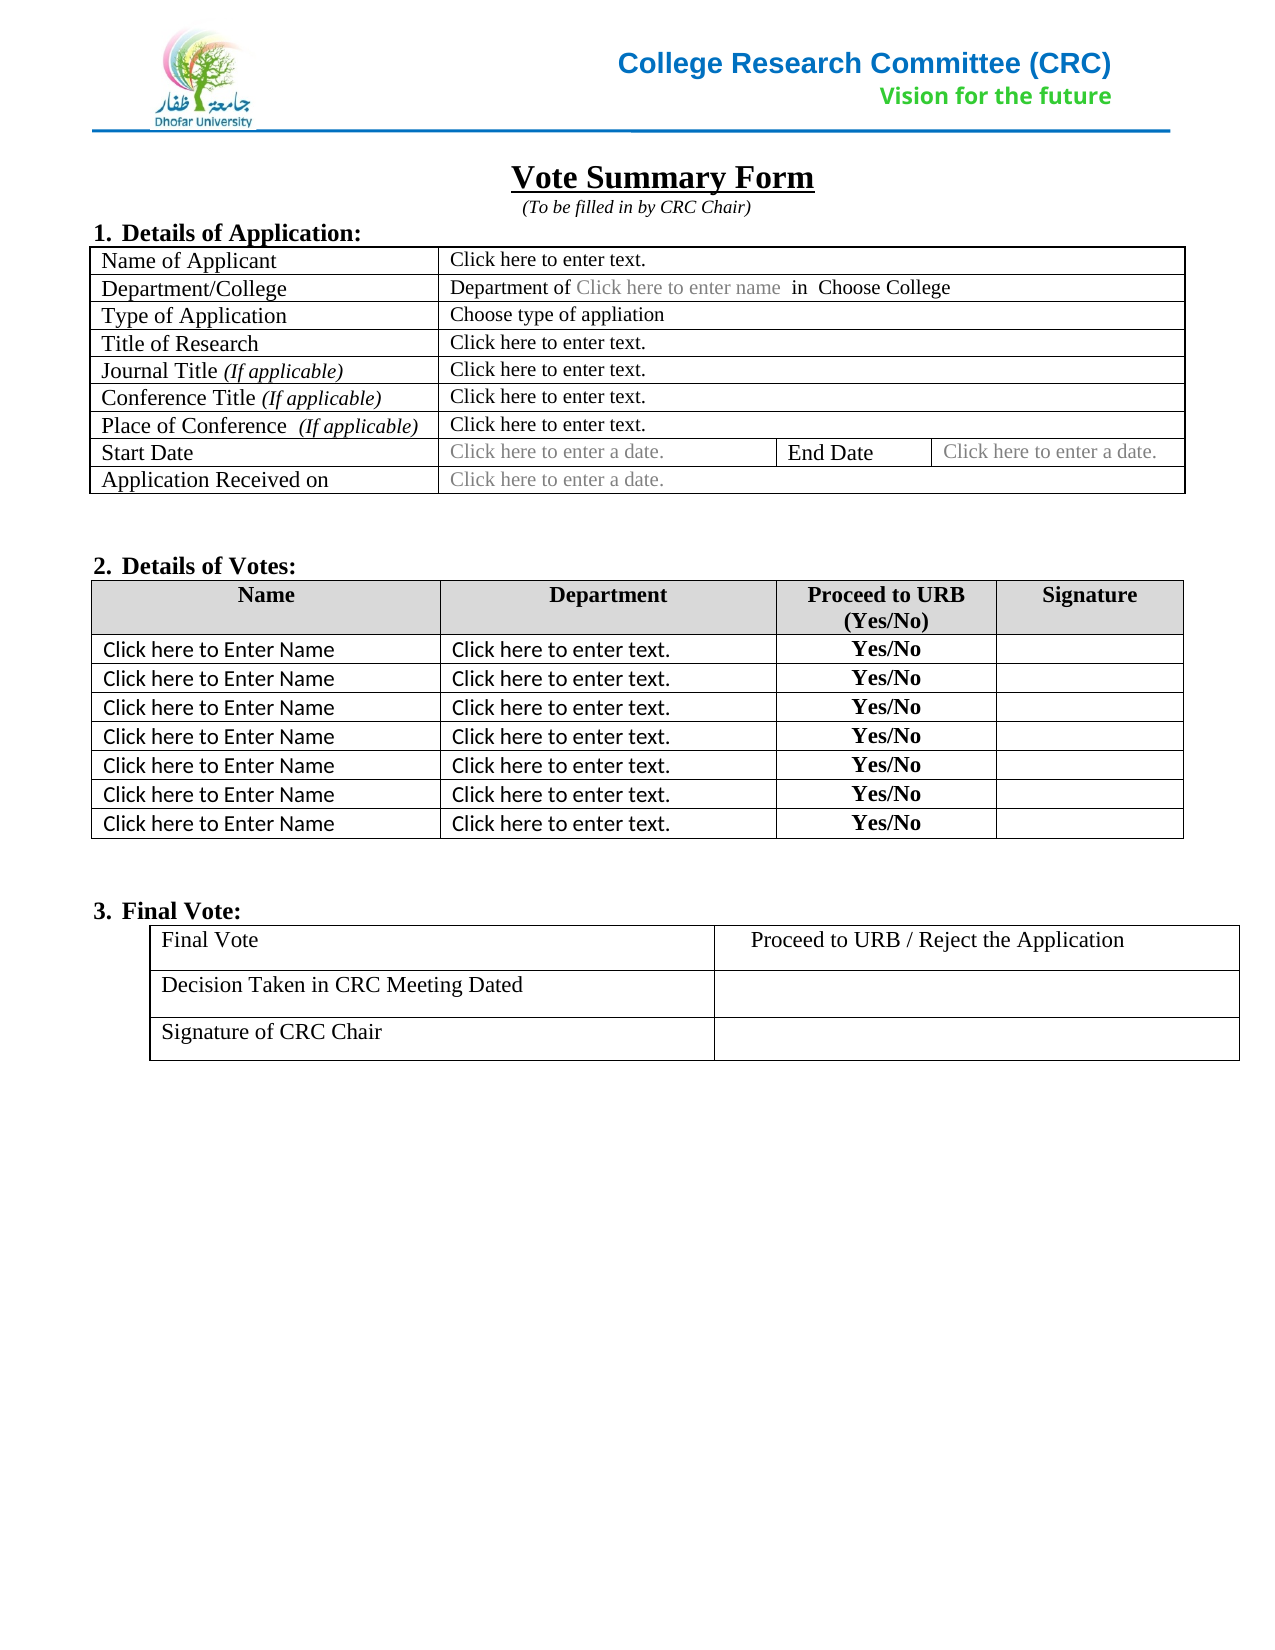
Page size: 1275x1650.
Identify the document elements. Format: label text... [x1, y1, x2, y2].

table_cell [997, 780, 1183, 808]
table_cell [997, 809, 1183, 837]
table_cell Title of Research [91, 330, 438, 356]
list Details of Application: [93, 218, 1200, 246]
table_header Proceed to URB / Reject the Application [715, 926, 1239, 970]
table_cell Application Received on [91, 467, 438, 493]
table_cell Yes/No [777, 780, 996, 808]
table_cell Yes/No [777, 635, 996, 663]
table_cell [997, 635, 1183, 663]
text (To be filled in by CRC Chair) [150, 196, 1125, 218]
table_cell Journal Title (If applicable) [91, 357, 438, 383]
table_cell Yes/No [777, 809, 996, 837]
table_header Department [441, 581, 776, 634]
table_cell Department/College [91, 275, 438, 301]
table_cell [997, 722, 1183, 750]
table_cell Yes/No [777, 693, 996, 721]
list Details of Votes: [93, 551, 1200, 580]
table_cell [997, 751, 1183, 779]
table_header Proceed to URB (Yes/No) [777, 581, 996, 634]
table_cell [997, 693, 1183, 721]
table_header Signature [997, 581, 1183, 634]
list Final Vote: [93, 896, 1200, 925]
table_header Name of Applicant [91, 248, 438, 274]
picture [150, 18, 257, 130]
table_cell Place of Conference (If applicable) [91, 412, 438, 438]
table_header Final Vote [151, 926, 714, 970]
table_header Name [92, 581, 440, 634]
text Vote Summary Form [150, 158, 1125, 196]
table_cell Type of Application [91, 302, 438, 328]
table_cell Department of in [439, 275, 1184, 301]
table_cell Yes/No [777, 751, 996, 779]
table_cell [715, 1018, 1239, 1060]
table_cell Yes/No [777, 722, 996, 750]
table_cell Conference Title (If applicable) [91, 384, 438, 411]
table_cell Start Date [91, 439, 438, 466]
table_cell Signature of CRC Chair [151, 1018, 714, 1060]
table_cell End Date [777, 439, 931, 466]
table_cell [997, 664, 1183, 692]
table_cell Decision Taken in CRC Meeting Dated [151, 971, 714, 1017]
table_cell [715, 971, 1239, 1017]
table_cell Yes/No [777, 664, 996, 692]
